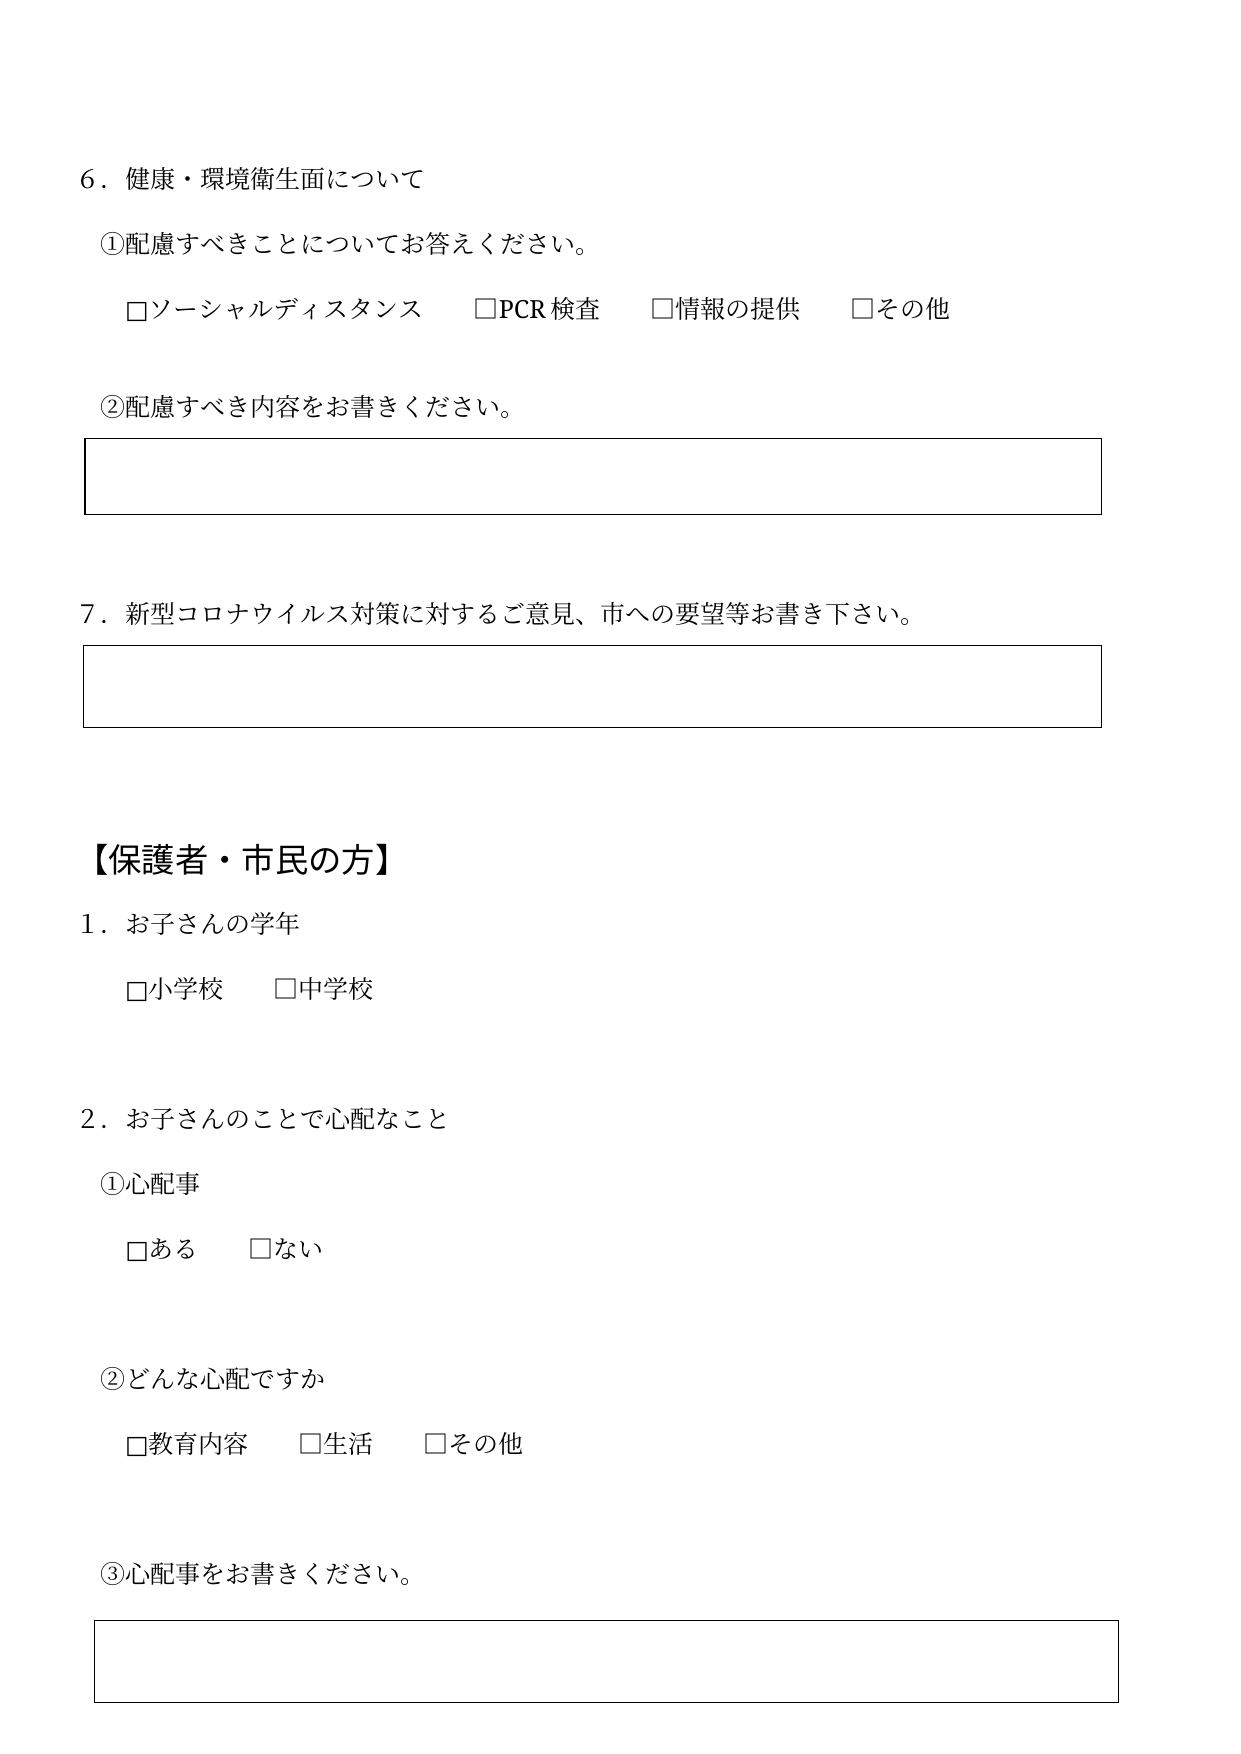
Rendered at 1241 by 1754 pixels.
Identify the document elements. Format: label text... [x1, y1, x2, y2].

list □小学校 □中学校 [75, 956, 1165, 1021]
list □教育内容 □生活 □その他 [75, 1411, 1165, 1476]
table_header [84, 646, 1101, 727]
list ③心配事をお書きください。 [75, 1541, 1165, 1606]
list 【保護者・市民の方】 [75, 826, 1165, 891]
list ①配慮すべきことについてお答えください。 [75, 211, 1165, 276]
list □ある □ない [75, 1216, 1165, 1281]
list ②配慮すべき内容をお書きください。 [75, 373, 1165, 438]
list ７．新型コロナウイルス対策に対するご意見、市への要望等お書き下さい。 [75, 580, 1165, 645]
list □ソーシャルディスタンス □PCR検査 □情報の提供 □その他 [75, 276, 1165, 341]
list お子さんの学年 [75, 891, 1165, 956]
table_header [95, 1621, 1118, 1702]
list ②どんな心配ですか [75, 1346, 1165, 1411]
table_header [86, 439, 1101, 514]
list ①心配事 [75, 1151, 1165, 1216]
list お子さんのことで心配なこと [75, 1086, 1165, 1151]
list 健康・環境衛生面について [75, 146, 1165, 211]
